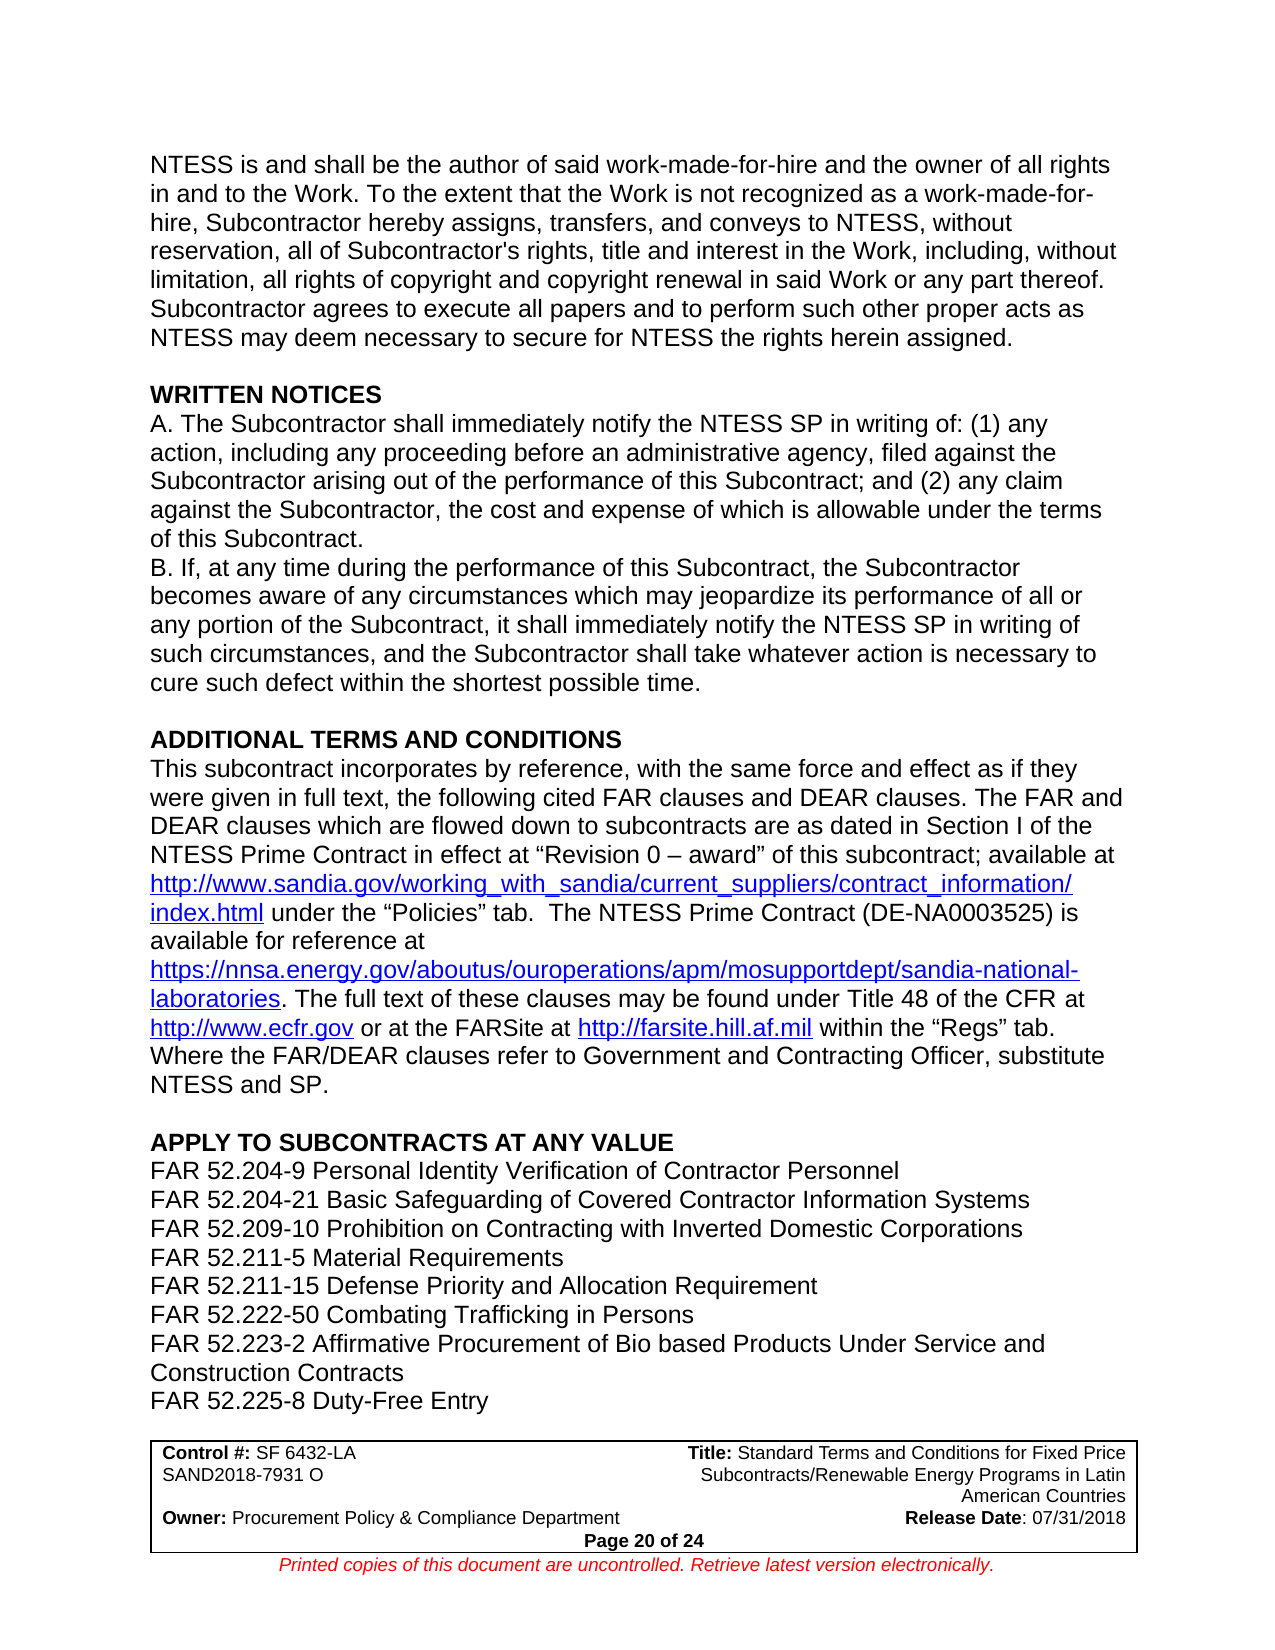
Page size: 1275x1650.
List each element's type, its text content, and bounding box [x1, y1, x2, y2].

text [150, 150, 1125, 351]
text FAR 52.211-5 Material Requirements [150, 1242, 1125, 1271]
text WRITTEN NOTICES [150, 380, 1125, 409]
text A. The Subcontractor shall immediately notify the NTESS SP in writing of: (1) any action, including any proceeding before an administrative agency, filed against the Subcontractor arising out of the performance of this Subcontract; and (2) any claim against the Subcontractor, the cost and expense of which is allowable under the terms of this Subcontract. [150, 409, 1125, 552]
text This subcontract incorporates by reference, with the same force and effect as if they were given in full text, the following cited FAR clauses and DEAR clauses. The FAR and DEAR clauses which are flowed down to subcontracts are as dated in Section I of the NTESS Prime Contract in effect at “Revision 0 – award” of this subcontract; available at http://www.sandia.gov/working_with_sandia/current_suppliers/contract_information/index.html under the “Policies” tab. The NTESS Prime Contract (DE-NA0003525) is available for reference at https://nnsa.energy.gov/aboutus/ouroperations/apm/mosupportdept/sandia-national-laboratories. The full text of these clauses may be found under Title 48 of the CFR at http://www.ecfr.gov or at the FARSite at http://farsite.hill.af.mil within the “Regs” tab. Where the FAR/DEAR clauses refer to Government and Contracting Officer, substitute NTESS and SP. [150, 754, 1125, 1099]
text B. If, at any time during the performance of this Subcontract, the Subcontractor becomes aware of any circumstances which may jeopardize its performance of all or any portion of the Subcontract, it shall immediately notify the NTESS SP in writing of such circumstances, and the Subcontractor shall take whatever action is necessary to cure such defect within the shortest possible time. [150, 552, 1125, 696]
subtitle ADDITIONAL TERMS AND CONDITIONS [150, 725, 1125, 754]
text FAR 52.204-9 Personal Identity Verification of Contractor Personnel [150, 1156, 1125, 1185]
text FAR 52.222-50 Combating Trafficking in Persons [150, 1300, 1125, 1329]
subtitle APPLY TO SUBCONTRACTS AT ANY VALUE [150, 1127, 1125, 1156]
text FAR 52.211-15 Defense Priority and Allocation Requirement [150, 1271, 1125, 1300]
text FAR 52.223-2 Affirmative Procurement of Bio based Products Under Service and Construction Contracts [150, 1329, 1125, 1386]
text FAR 52.209-10 Prohibition on Contracting with Inverted Domestic Corporations [150, 1214, 1125, 1242]
text FAR 52.204-21 Basic Safeguarding of Covered Contractor Information Systems [150, 1185, 1125, 1214]
text FAR 52.225-8 Duty-Free Entry [150, 1386, 1125, 1415]
